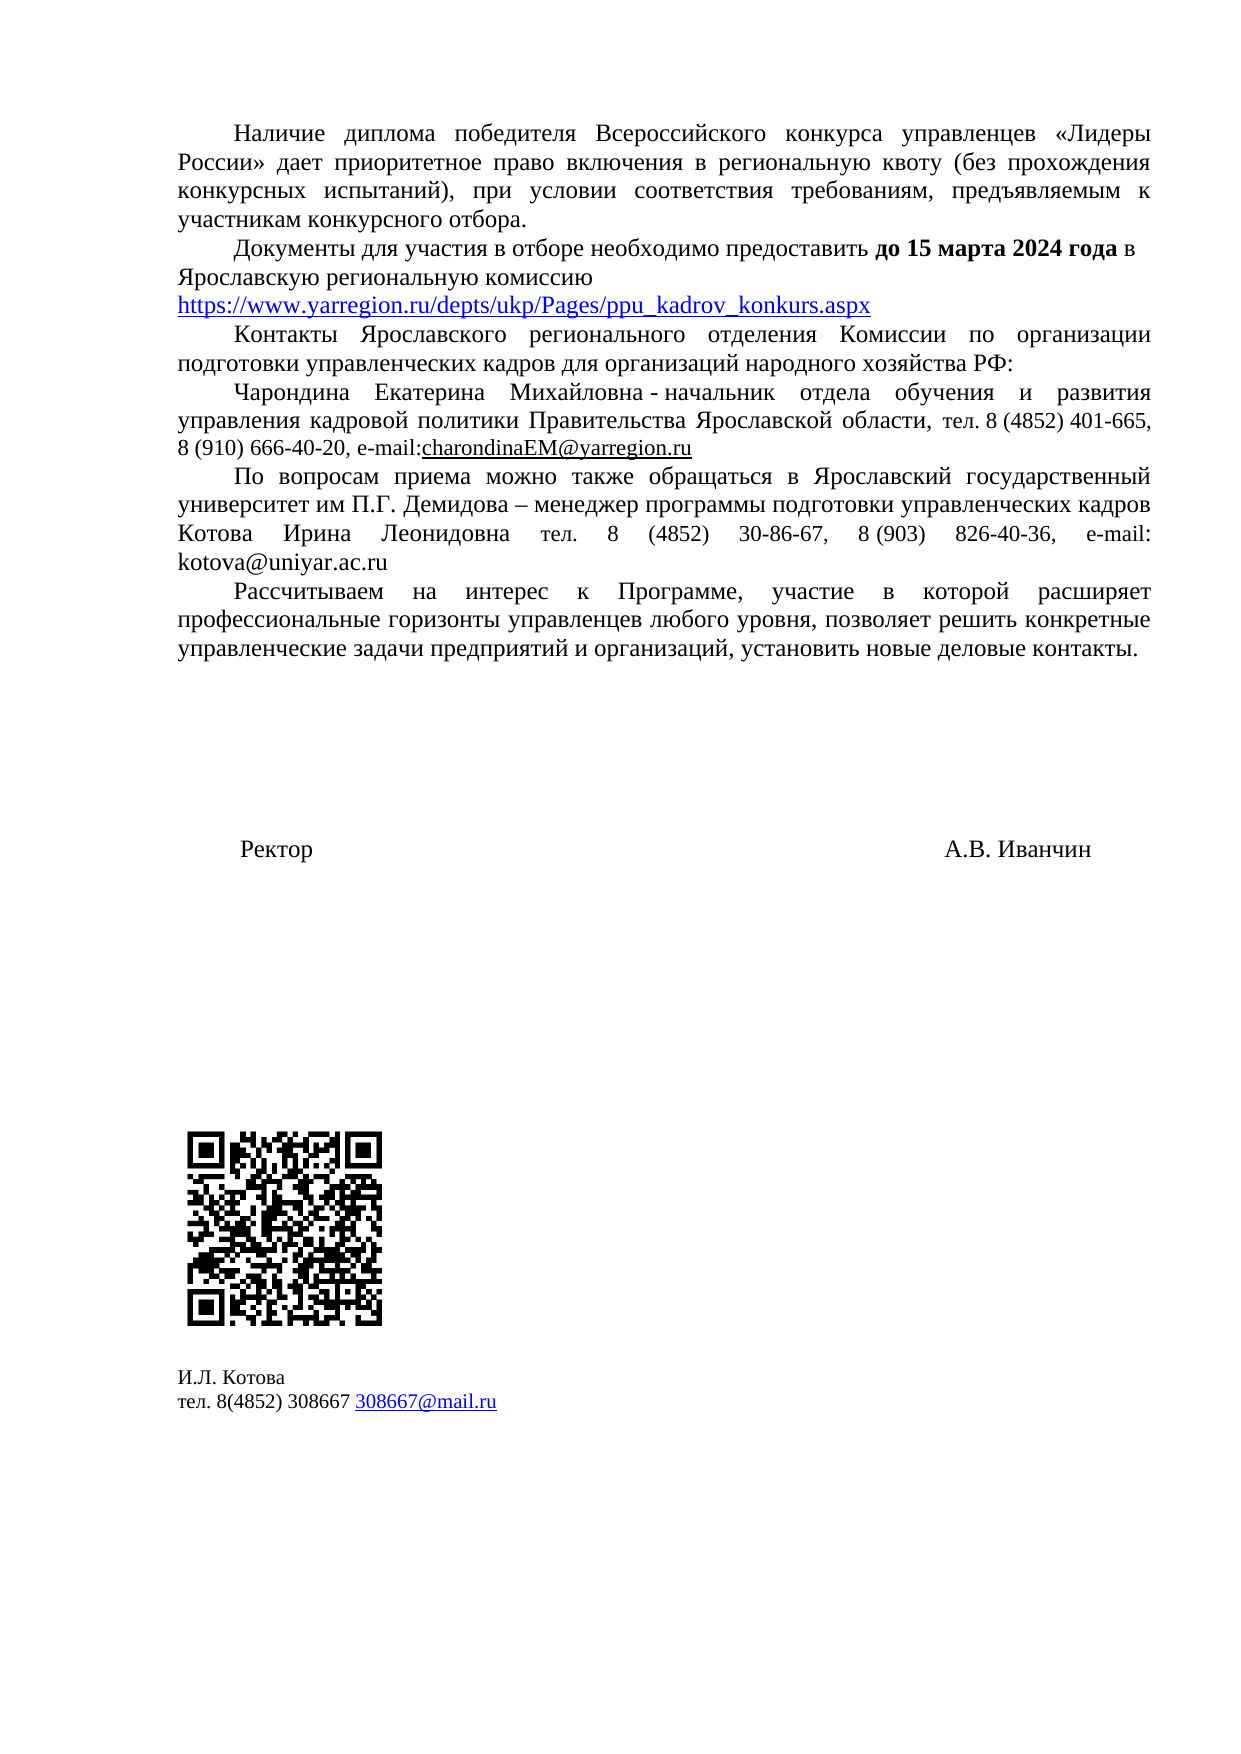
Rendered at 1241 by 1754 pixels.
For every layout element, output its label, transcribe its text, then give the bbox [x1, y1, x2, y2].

text Документы для участия в отборе необходимо предоставить до 15 марта 2024 года в Ярославскую региональную комиссию https://www.yarregion.ru/depts/ukp/Pages/ppu_kadrov_konkurs.aspx [177, 233, 1152, 319]
text По вопросам приема можно также обращаться в Ярославский государственный университет им П.Г. Демидова – менеджер программы подготовки управленческих кадров Котова Ирина Леонидовна тел. 8 (4852) 30-86-67, 8 (903) 826-40-36, e-mail: kotova@uniyar.ac.ru [177, 461, 1152, 576]
text Наличие диплома победителя Всероссийского конкурса управленцев «Лидеры России» дает приоритетное право включения в региональную квоту (без прохождения конкурсных испытаний), при условии соответствия требованиям, предъявляемым к участникам конкурсного отбора. [177, 118, 1152, 233]
text Контакты Ярославского регионального отделения Комиссии по организации подготовки управленческих кадров для организаций народного хозяйства РФ: [177, 319, 1152, 377]
text тел. 8(4852) 308667 308667@mail.ru [177, 1389, 1152, 1413]
text Чарондина Екатерина Михайловна - начальник отдела обучения и развития управления кадровой политики Правительства Ярославской области, тел. 8 (4852) 401-665, 8 (910) 666-40-20, e-mail:сharondinaEM@yarregion.ru [177, 377, 1152, 461]
picture [177, 1122, 392, 1336]
text Рассчитываем на интерес к Программе, участие в которой расширяет профессиональные горизонты управленцев любого уровня, позволяет решить конкретные управленческие задачи предприятий и организаций, установить новые деловые контакты. [177, 576, 1152, 662]
text Ректор А.В. Иванчин [177, 834, 1152, 863]
text И.Л. Котова [177, 1365, 1152, 1389]
